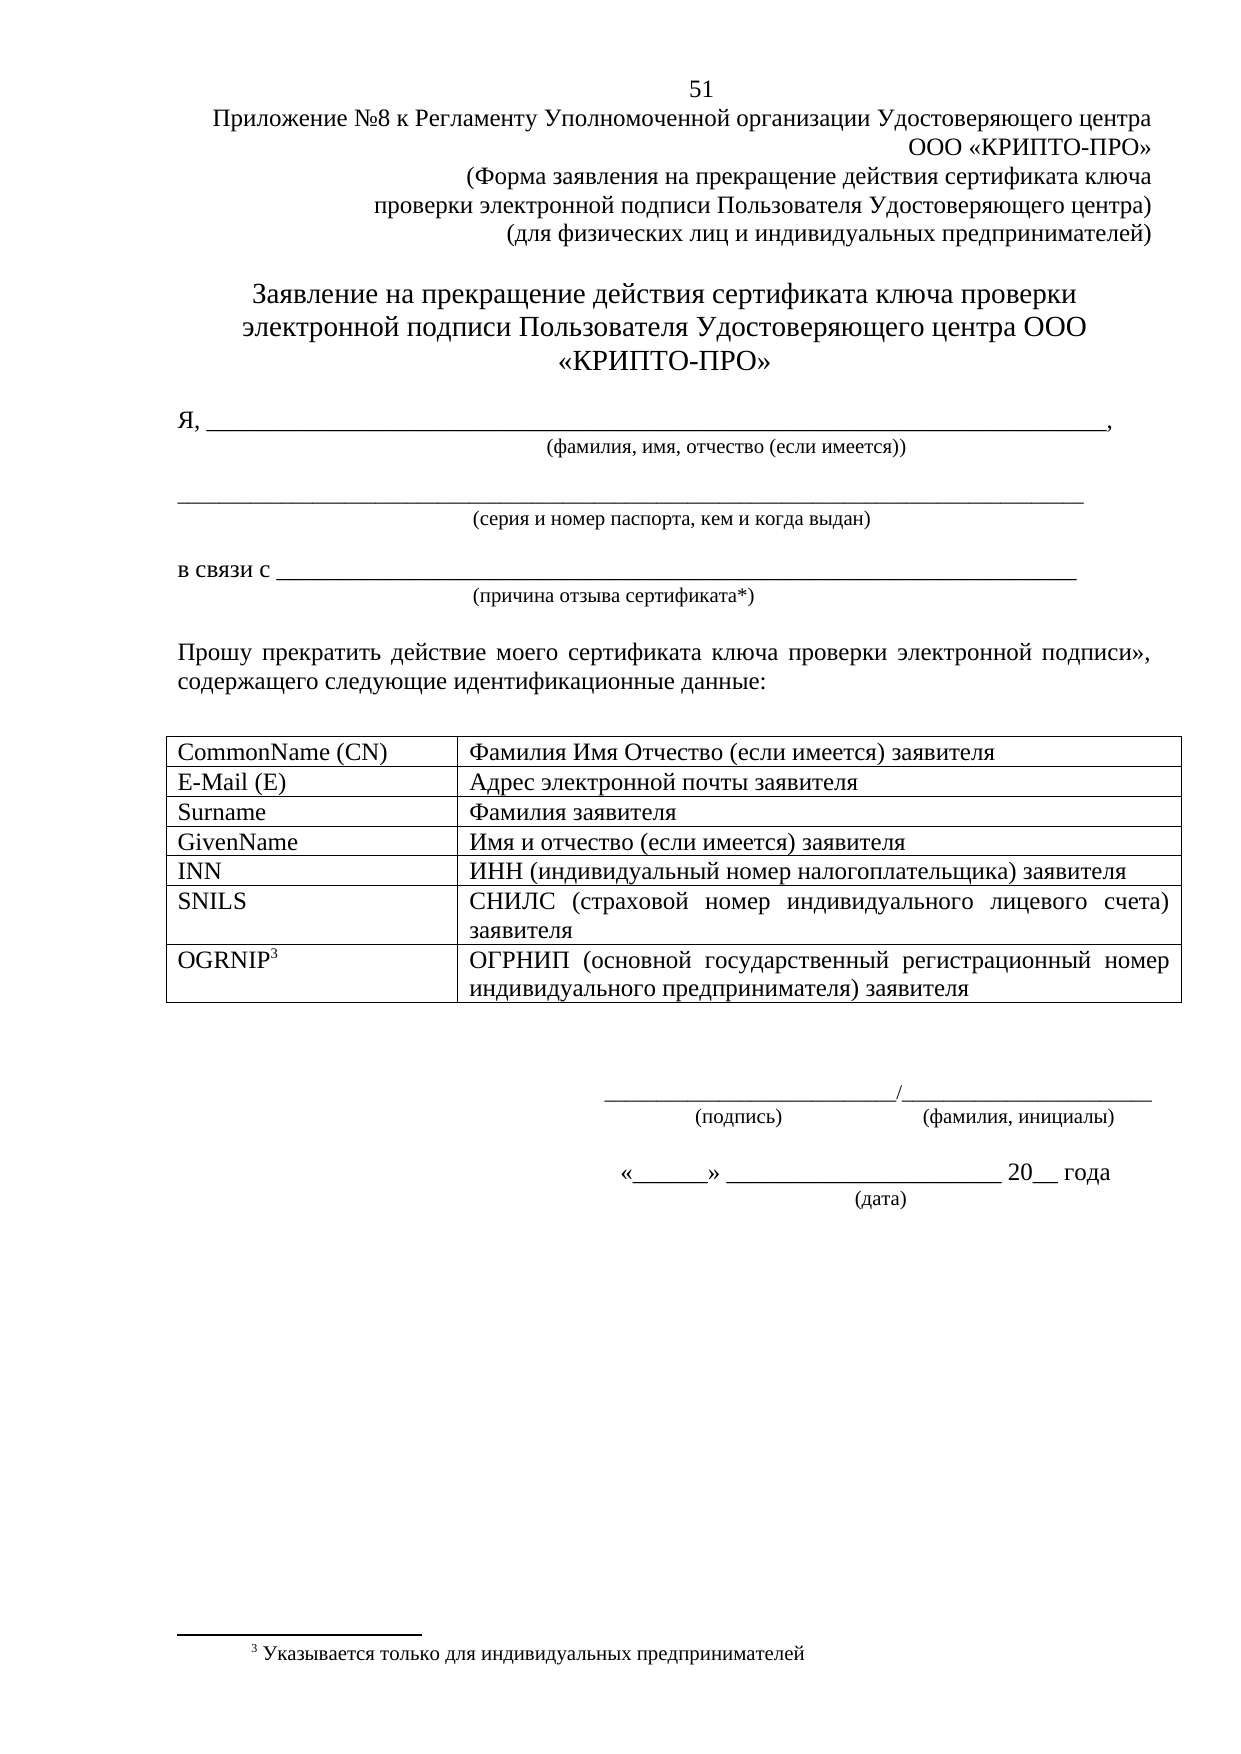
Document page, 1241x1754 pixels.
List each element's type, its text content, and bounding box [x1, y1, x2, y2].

text _______________________________________________________________________________________ [177, 482, 1152, 506]
table_cell E-Mail (E) [167, 767, 457, 796]
text Я, ________________________________________________________________________, [177, 405, 1152, 434]
text (серия и номер паспорта, кем и когда выдан) [177, 506, 1152, 530]
table_cell OGRNIP [167, 945, 457, 1002]
text (фамилия, имя, отчество (если имеется)) [177, 434, 1152, 458]
text ____________________________/________________________ [177, 1080, 1152, 1104]
table_cell Фамилия заявителя [458, 797, 1181, 826]
table_header CommonName (CN) [167, 737, 457, 766]
table_cell GivenName [167, 827, 457, 855]
text Заявление на прекращение действия сертификата ключа проверки электронной подписи Пользователя Удостоверяющего центра ООО «КРИПТО-ПРО» [177, 276, 1152, 377]
text «______» ______________________ 20__ года [576, 1157, 1152, 1186]
table_cell INN [167, 856, 457, 885]
table_header Фамилия Имя Отчество (если имеется) заявителя [458, 737, 1181, 766]
table_cell СНИЛС (страховой номер индивидуального лицевого счета) заявителя [458, 886, 1181, 944]
table_cell ИНН (индивидуальный номер налогоплательщика) заявителя [458, 856, 1181, 885]
text Приложение №8 к Регламенту Уполномоченной организации Удостоверяющего центра ООО «КРИПТО-ПРО» [177, 103, 1152, 161]
text Прошу прекратить действие моего сертификата ключа проверки электронной подписи», содержащего следующие идентификационные данные: [177, 637, 1152, 695]
table_cell Surname [167, 797, 457, 826]
text (дата) [620, 1186, 1152, 1210]
text в связи с ________________________________________________________________ [177, 554, 1152, 583]
text (Форма заявления на прекращение действия сертификата ключа проверки электронной подписи Пользователя Удостоверяющего центра) [177, 161, 1152, 218]
text (для физических лиц и индивидуальных предпринимателей) [177, 218, 1152, 247]
text (причина отзыва сертификата*) [177, 583, 1152, 607]
table_cell Имя и отчество (если имеется) заявителя [458, 827, 1181, 855]
text (подпись) (фамилия, инициалы) [679, 1104, 1152, 1128]
table_cell ОГРНИП (основной государственный регистрационный номер индивидуального предпринимателя) заявителя [458, 945, 1181, 1002]
table_cell Адрес электронной почты заявителя [458, 767, 1181, 796]
table_cell SNILS [167, 886, 457, 944]
